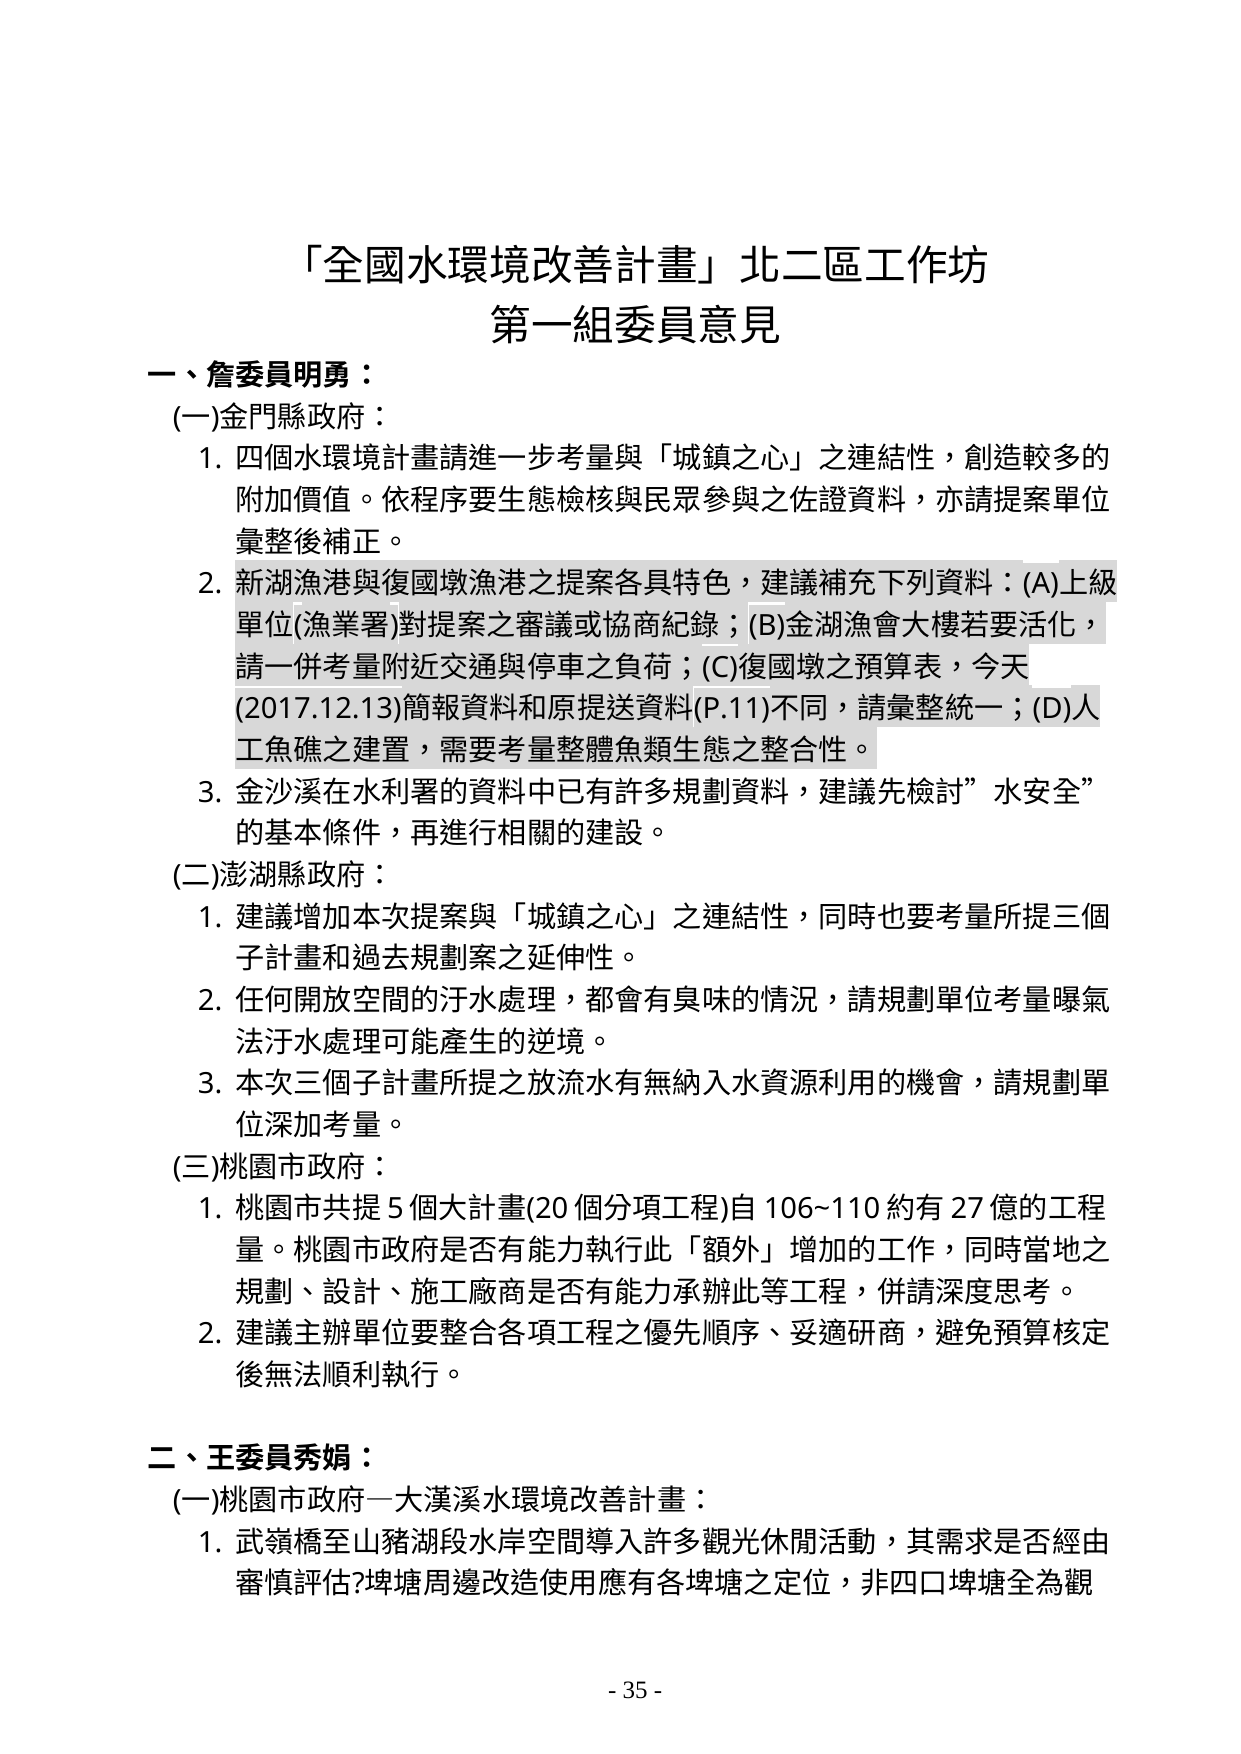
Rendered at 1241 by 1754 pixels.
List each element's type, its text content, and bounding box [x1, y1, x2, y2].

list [198, 1519, 1122, 1602]
text 一、詹委員明勇： [148, 352, 1122, 394]
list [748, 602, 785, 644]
list 桃園市共提5個大計畫(20個分項工程)自106~110約有27億的工程量。桃園市政府是否有能力執行此「額外」增加的工作，同時當地之規劃、設計、施工廠商是否有能力承辦此等工程，併請深度思考。 [198, 1186, 1122, 1311]
list 新湖漁港與復國墩漁港之提案各具特色，建議補充下列資料：(A)上級單位(漁業署)對提案之審議或協商紀錄；(B)金湖漁會大樓若要活化，請一併考量附近交通與停車之負荷；(C)復國墩之預算表，今天(2017.12.13)簡報資料和原提送資料(P.11)不同，請彙整統一；(D)人工魚礁之建置，需要考量整體魚類生態之整合性。 [877, 561, 1122, 769]
text 第一組委員意見 [148, 292, 1122, 352]
list 建議增加本次提案與「城鎮之心」之連結性，同時也要考量所提三個子計畫和過去規劃案之延伸性。 [198, 894, 1122, 977]
text 「全國水環境改善計畫」北二區工作坊 [148, 232, 1122, 292]
list 本次三個子計畫所提之放流水有無納入水資源利用的機會，請規劃單位深加考量。 [198, 1061, 1122, 1144]
text (二)澎湖縣政府： [173, 852, 1122, 894]
list 任何開放空間的汙水處理，都會有臭味的情況，請規劃單位考量曝氣法汙水處理可能產生的逆境。 [198, 977, 1122, 1061]
text 二、王委員秀娟： [148, 1436, 1122, 1477]
text (一)桃園市政府—大漢溪水環境改善計畫： [173, 1477, 1122, 1519]
list 金沙溪在水利署的資料中已有許多規劃資料，建議先檢討”水安全”的基本條件，再進行相關的建設。 [198, 769, 1122, 852]
text (一)金門縣政府： [173, 394, 1122, 436]
list 建議主辦單位要整合各項工程之優先順序、妥適研商，避免預算核定後無法順利執行。 [198, 1311, 1122, 1394]
list 四個水環境計畫請進一步考量與「城鎮之心」之連結性，創造較多的附加價值。依程序要生態檢核與民眾參與之佐證資料，亦請提案單位彙整後補正。 [198, 436, 1122, 561]
text (三)桃園市政府： [173, 1144, 1122, 1186]
list 新湖漁港與復國墩漁港之提案各具特色，建議補充下列資料：(A)上級單位(漁業署)對提案之審議或協商紀錄；(B)金湖漁會大樓若要活化，請一併考量附近交通與停車之負荷；(C)復國墩之預算表，今天(2017.12.13)簡報資料和原提送資料(P.11)不同，請彙整統一；(D)人工魚礁之建置，需要考量整體魚類生態之整合性。 [198, 561, 402, 769]
